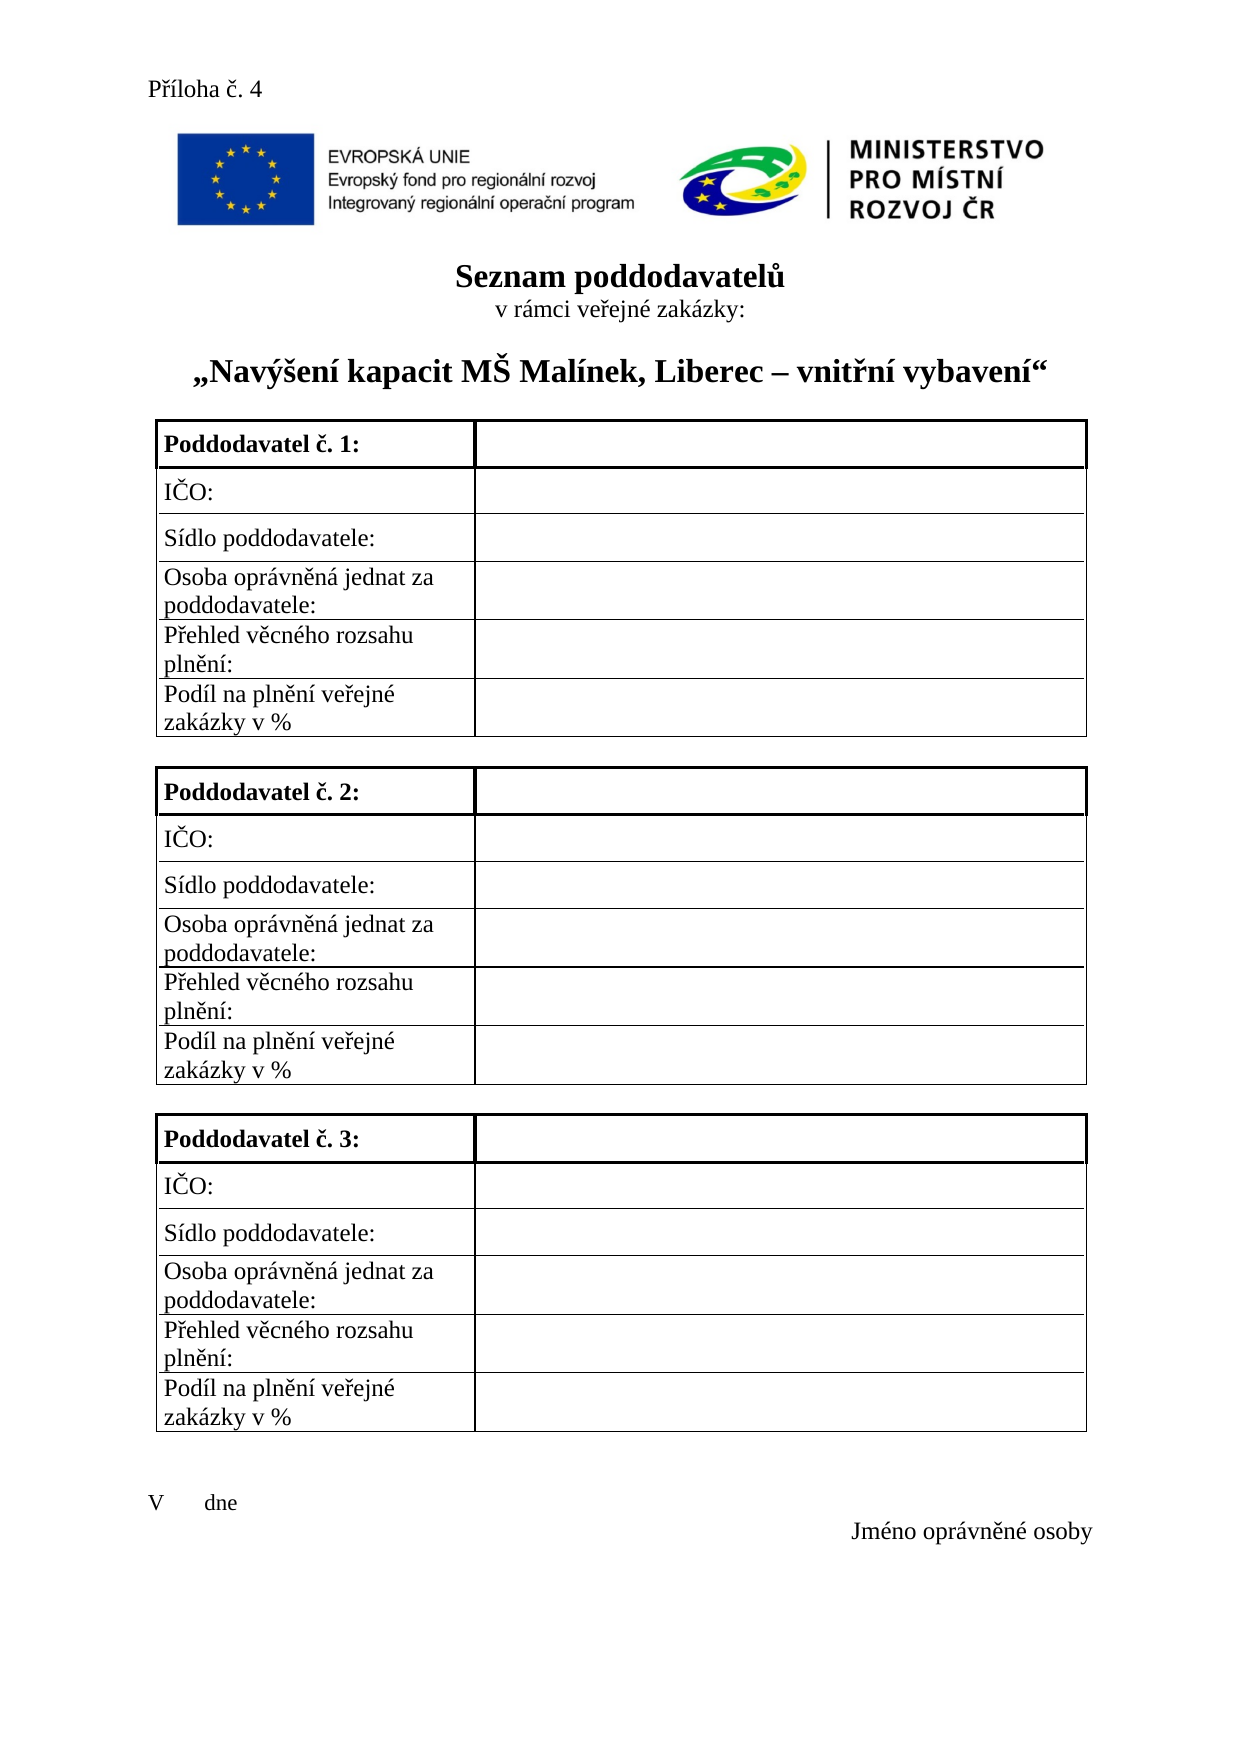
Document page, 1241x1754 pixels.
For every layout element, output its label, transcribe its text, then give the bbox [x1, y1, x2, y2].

table_cell [476, 1208, 1086, 1255]
table_header [477, 1116, 1085, 1161]
table_cell Sídlo poddodavatele: [157, 513, 474, 561]
table_cell [476, 908, 1086, 966]
table_cell [476, 1255, 1086, 1314]
table_header Poddodavatel č. 1: [158, 422, 473, 466]
text v rámci veřejné zakázky: [148, 294, 1093, 323]
table_cell Sídlo poddodavatele: [157, 1208, 474, 1255]
table_cell Osoba oprávněná jednat za poddodavatele: [157, 1255, 474, 1314]
table_cell IČO: [157, 1161, 474, 1208]
table_cell IČO: [157, 466, 474, 513]
table_header [477, 422, 1085, 466]
table_cell [476, 619, 1086, 678]
table_cell [476, 678, 1086, 736]
text Seznam poddodavatelů [148, 256, 1093, 294]
table_cell Přehled věcného rozsahu plnění: [157, 619, 474, 678]
table_cell Přehled věcného rozsahu plnění: [157, 966, 474, 1025]
table_cell [476, 813, 1086, 861]
table_cell [476, 966, 1086, 1025]
table_cell [476, 1025, 1086, 1083]
table_cell [476, 561, 1086, 619]
table_cell Osoba oprávněná jednat za poddodavatele: [157, 908, 474, 966]
table_cell Podíl na plnění veřejné zakázky v % [157, 678, 474, 736]
table_cell Přehled věcného rozsahu plnění: [157, 1314, 474, 1372]
text „Navýšení kapacit MŠ Malínek, Liberec – vnitřní vybavení“ [148, 352, 1093, 390]
table_cell Sídlo poddodavatele: [157, 861, 474, 908]
table_cell Podíl na plnění veřejné zakázky v % [157, 1372, 474, 1431]
table_cell [476, 513, 1086, 561]
table_cell [476, 466, 1086, 513]
text V dne [148, 1489, 1093, 1516]
text Jméno oprávněné osoby [148, 1516, 1093, 1544]
table_cell [476, 861, 1086, 908]
table_cell [476, 1314, 1086, 1372]
table_cell [476, 1161, 1086, 1208]
table_cell IČO: [157, 813, 474, 861]
table_header Poddodavatel č. 2: [158, 769, 473, 813]
table_cell [476, 1372, 1086, 1431]
table_cell Podíl na plnění veřejné zakázky v % [157, 1025, 474, 1083]
table_header [477, 769, 1085, 813]
picture [177, 132, 1044, 226]
table_cell Osoba oprávněná jednat za poddodavatele: [157, 561, 474, 619]
table_header Poddodavatel č. 3: [158, 1116, 473, 1161]
